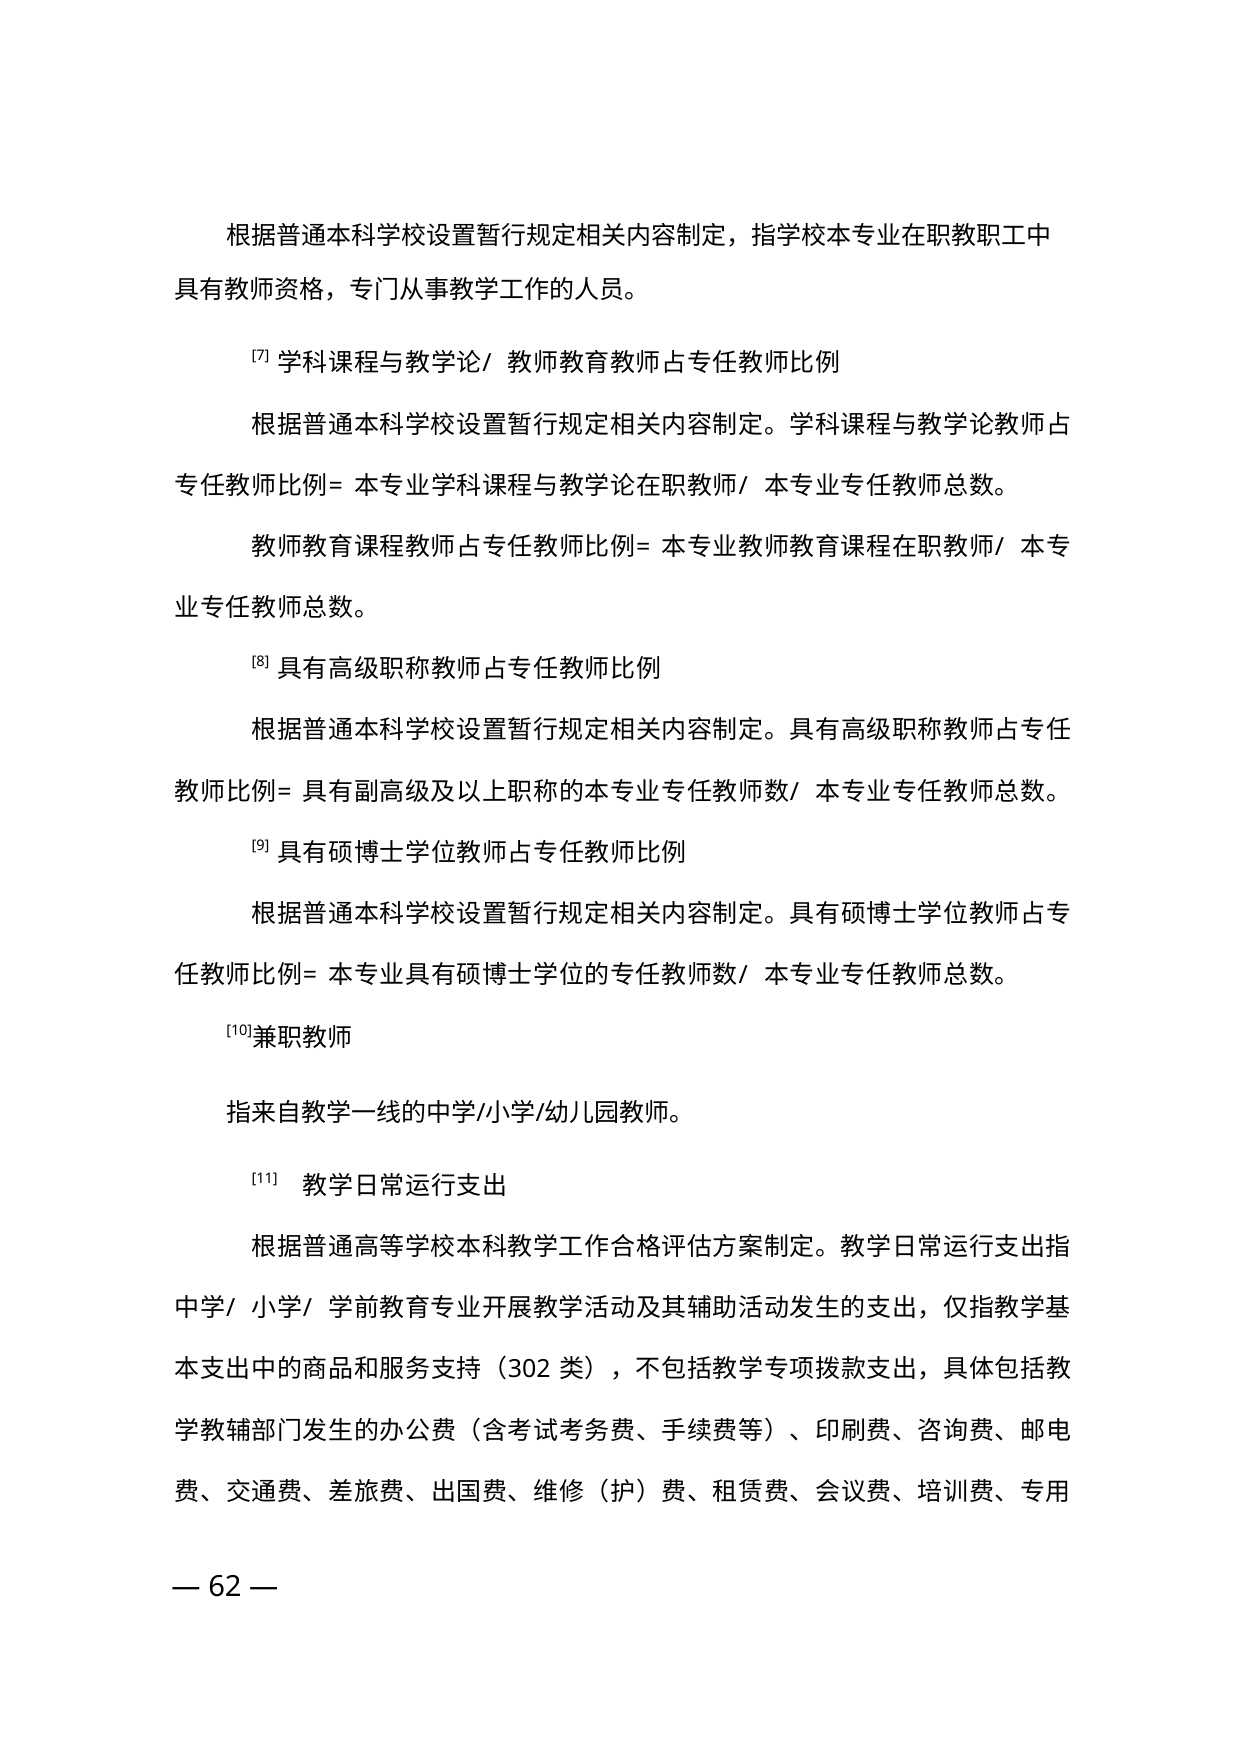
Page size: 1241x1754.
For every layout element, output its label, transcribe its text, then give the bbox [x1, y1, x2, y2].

text 教师教育课程教师占专任教师比例=本专业教师教育课程在职教师/本专业专任教师总数。 [174, 514, 1071, 636]
text 根据普通本科学校设置暂行规定相关内容制定，指学校本专业在职教职工中具有教师资格，专门从事教学工作的人员。 [174, 201, 1071, 310]
text [9] 具有硕博士学位教师占专任教师比例 [174, 820, 1071, 881]
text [174, 1214, 1071, 1520]
text [8] 具有高级职称教师占专任教师比例 [174, 636, 1071, 697]
text 指来自教学一线的中学/小学/幼儿园教师。 [174, 1078, 1071, 1132]
text [7]学科课程与教学论/教师教育教师占专任教师比例 [174, 331, 1071, 392]
text 根据普通本科学校设置暂行规定相关内容制定。具有硕博士学位教师占专任教师比例=本专业具有硕博士学位的专任教师数/本专业专任教师总数。 [174, 881, 1071, 1003]
text [11] 教学日常运行支出 [174, 1153, 1071, 1214]
text [10]兼职教师 [174, 1003, 1071, 1057]
text 根据普通本科学校设置暂行规定相关内容制定。具有高级职称教师占专任教师比例=具有副高级及以上职称的本专业专任教师数/本专业专任教师总数。 [174, 697, 1071, 820]
text 根据普通本科学校设置暂行规定相关内容制定。学科课程与教学论教师占专任教师比例=本专业学科课程与教学论在职教师/本专业专任教师总数。 [174, 392, 1071, 514]
